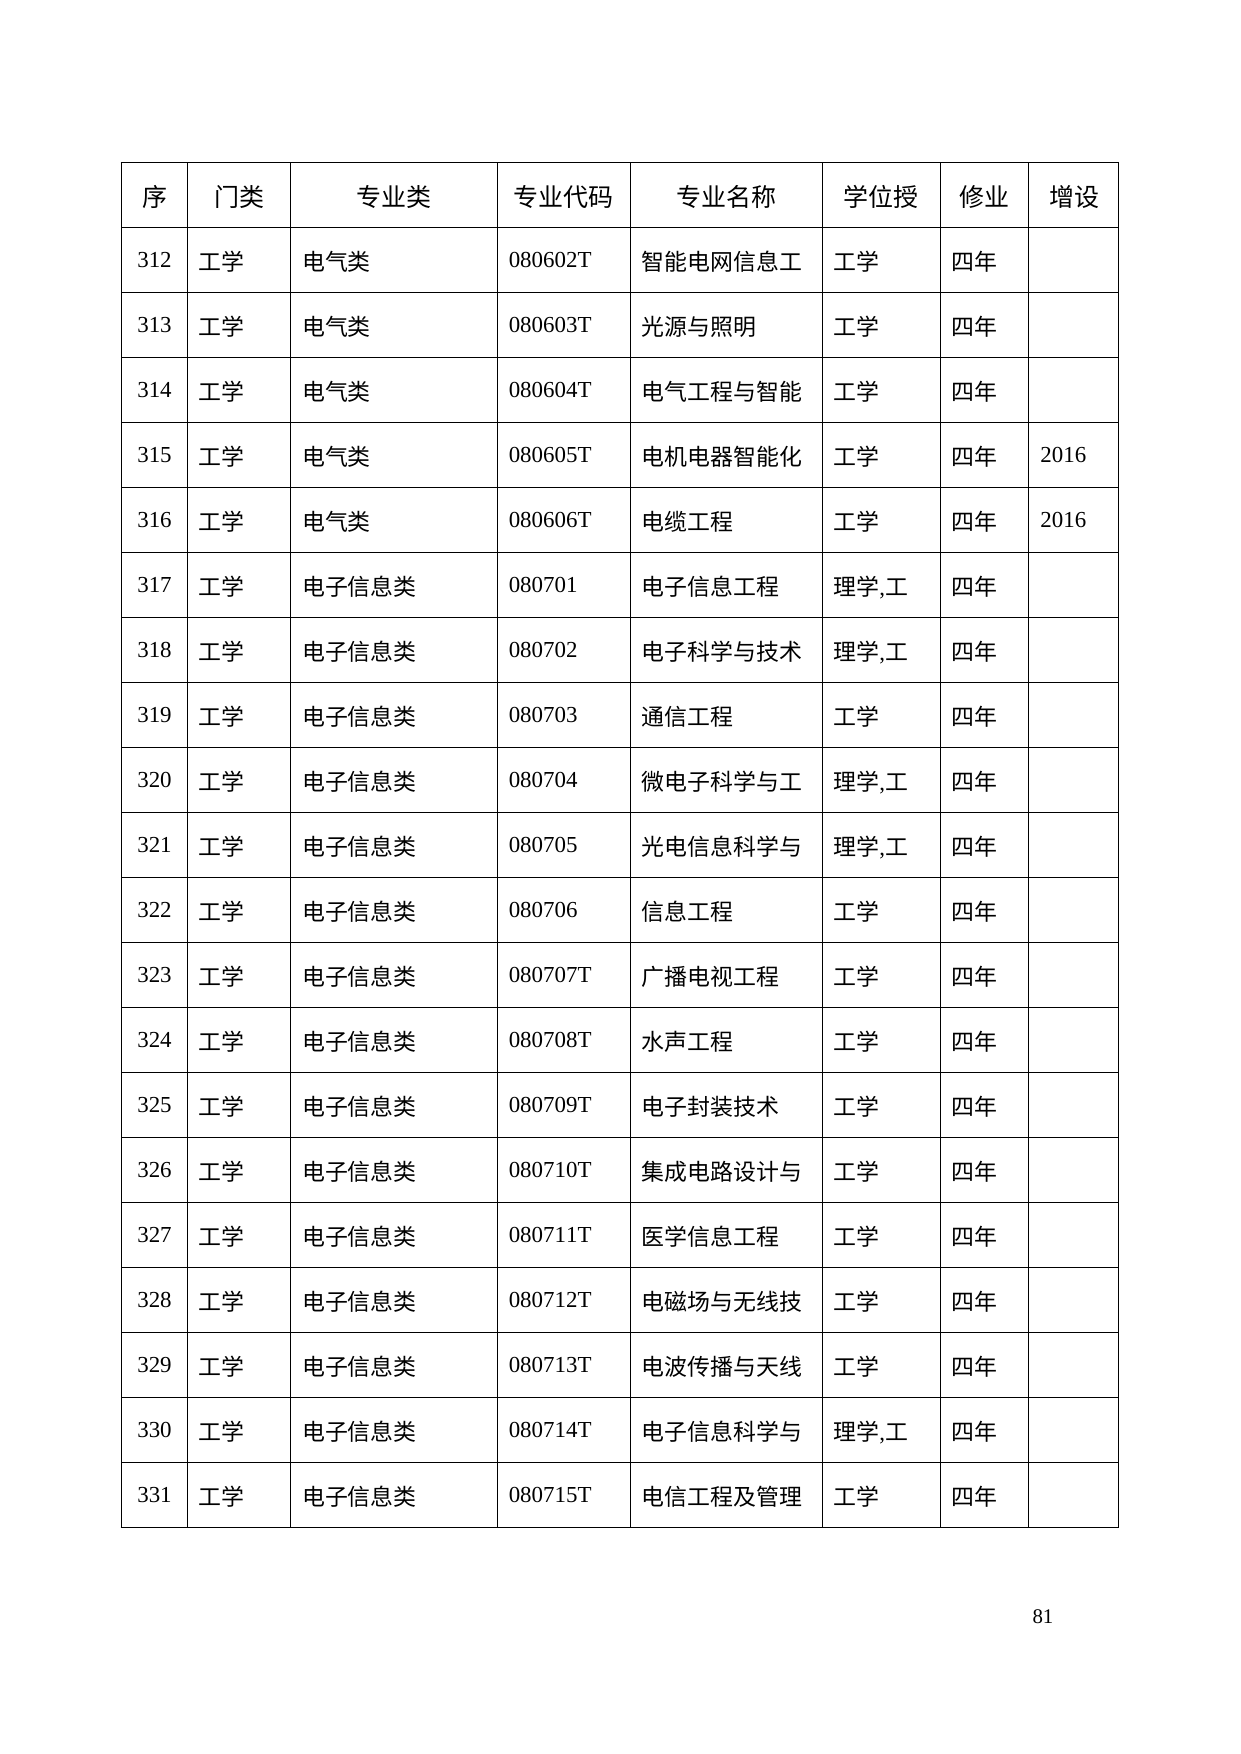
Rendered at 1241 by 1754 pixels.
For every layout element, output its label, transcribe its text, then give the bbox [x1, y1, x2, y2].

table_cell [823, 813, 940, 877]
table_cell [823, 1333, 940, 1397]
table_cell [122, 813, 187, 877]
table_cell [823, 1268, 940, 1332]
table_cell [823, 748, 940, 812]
table_header 增设年份 [1029, 163, 1118, 227]
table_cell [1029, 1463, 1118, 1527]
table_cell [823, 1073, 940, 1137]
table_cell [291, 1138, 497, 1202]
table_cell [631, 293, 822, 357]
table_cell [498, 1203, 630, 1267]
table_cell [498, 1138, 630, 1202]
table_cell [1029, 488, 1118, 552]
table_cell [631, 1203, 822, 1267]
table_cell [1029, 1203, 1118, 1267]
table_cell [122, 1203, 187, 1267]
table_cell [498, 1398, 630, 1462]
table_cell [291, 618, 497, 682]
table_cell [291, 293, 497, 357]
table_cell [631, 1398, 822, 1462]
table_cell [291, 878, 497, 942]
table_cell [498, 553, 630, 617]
table_header 修业年限 [941, 163, 1028, 227]
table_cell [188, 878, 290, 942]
table_header 门类 [188, 163, 290, 227]
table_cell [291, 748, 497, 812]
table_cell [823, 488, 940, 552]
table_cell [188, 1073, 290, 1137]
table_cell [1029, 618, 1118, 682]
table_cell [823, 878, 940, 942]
table_header 专业代码 [498, 163, 630, 227]
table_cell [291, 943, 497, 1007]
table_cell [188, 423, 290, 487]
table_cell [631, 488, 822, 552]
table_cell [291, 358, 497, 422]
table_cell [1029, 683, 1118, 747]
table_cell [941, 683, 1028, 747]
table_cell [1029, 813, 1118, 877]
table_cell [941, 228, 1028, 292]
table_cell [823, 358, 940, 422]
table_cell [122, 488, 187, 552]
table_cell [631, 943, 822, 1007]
table_header 序号 [122, 163, 187, 227]
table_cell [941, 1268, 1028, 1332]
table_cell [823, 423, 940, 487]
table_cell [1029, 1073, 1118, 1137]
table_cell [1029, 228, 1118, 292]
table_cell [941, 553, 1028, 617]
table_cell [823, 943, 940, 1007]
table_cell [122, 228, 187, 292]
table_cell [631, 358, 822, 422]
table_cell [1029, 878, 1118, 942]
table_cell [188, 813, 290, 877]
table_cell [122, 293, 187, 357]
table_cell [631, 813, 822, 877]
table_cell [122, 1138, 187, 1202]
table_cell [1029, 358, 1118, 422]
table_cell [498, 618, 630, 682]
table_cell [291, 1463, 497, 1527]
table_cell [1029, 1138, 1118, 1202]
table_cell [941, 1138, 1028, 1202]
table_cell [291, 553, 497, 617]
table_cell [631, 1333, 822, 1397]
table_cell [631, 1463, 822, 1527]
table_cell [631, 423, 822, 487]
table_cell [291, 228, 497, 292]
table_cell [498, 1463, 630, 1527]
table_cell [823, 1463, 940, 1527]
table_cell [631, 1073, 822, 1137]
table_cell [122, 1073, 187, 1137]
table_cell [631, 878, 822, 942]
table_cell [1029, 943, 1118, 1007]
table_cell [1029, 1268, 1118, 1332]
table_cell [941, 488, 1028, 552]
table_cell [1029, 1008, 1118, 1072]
table_header 专业类 [291, 163, 497, 227]
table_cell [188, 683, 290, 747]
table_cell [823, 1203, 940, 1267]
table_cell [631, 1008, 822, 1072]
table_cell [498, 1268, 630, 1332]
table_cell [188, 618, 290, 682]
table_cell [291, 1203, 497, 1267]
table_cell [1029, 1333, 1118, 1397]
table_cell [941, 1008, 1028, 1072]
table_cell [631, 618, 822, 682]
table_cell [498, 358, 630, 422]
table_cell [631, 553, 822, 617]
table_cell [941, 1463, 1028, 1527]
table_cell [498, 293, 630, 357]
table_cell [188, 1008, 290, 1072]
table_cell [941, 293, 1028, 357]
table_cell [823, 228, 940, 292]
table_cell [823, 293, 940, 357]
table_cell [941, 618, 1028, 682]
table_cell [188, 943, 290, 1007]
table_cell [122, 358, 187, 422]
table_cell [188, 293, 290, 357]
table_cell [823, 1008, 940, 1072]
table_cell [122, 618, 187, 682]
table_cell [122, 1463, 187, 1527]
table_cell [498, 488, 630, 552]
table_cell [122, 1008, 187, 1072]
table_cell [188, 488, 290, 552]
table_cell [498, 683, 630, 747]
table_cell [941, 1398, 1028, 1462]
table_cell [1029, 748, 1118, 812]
table_header 专业名称 [631, 163, 822, 227]
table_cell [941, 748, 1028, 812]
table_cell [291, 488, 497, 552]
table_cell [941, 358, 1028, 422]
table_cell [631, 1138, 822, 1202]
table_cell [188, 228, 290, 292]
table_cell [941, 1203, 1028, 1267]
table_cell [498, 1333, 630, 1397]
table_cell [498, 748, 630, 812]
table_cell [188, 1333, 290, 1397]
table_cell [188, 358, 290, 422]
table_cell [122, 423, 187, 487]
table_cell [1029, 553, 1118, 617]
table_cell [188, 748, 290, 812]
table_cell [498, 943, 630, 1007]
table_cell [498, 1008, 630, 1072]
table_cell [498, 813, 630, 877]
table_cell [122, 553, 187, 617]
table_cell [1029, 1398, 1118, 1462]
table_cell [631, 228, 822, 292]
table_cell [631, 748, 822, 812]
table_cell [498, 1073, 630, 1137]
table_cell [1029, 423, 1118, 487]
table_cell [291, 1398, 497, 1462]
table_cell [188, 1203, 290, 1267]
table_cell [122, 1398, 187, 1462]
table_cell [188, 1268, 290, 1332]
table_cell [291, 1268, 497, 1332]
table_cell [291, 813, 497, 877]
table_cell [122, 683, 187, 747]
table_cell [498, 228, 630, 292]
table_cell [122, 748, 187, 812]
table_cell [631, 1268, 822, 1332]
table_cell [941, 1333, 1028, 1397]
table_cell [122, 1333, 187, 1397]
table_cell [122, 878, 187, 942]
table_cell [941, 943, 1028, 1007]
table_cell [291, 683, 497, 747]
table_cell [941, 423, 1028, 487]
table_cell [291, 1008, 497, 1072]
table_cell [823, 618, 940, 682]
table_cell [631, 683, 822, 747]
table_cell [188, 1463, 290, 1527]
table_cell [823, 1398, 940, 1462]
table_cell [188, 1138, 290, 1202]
table_header 学位授予门类 [823, 163, 940, 227]
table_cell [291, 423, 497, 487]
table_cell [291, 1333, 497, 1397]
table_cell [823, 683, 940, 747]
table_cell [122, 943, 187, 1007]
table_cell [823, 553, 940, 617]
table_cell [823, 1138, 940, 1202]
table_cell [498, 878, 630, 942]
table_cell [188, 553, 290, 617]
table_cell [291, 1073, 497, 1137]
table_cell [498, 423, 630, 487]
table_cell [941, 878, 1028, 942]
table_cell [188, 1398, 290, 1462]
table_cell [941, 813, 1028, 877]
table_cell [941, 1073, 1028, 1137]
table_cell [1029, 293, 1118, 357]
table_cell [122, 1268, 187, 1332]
